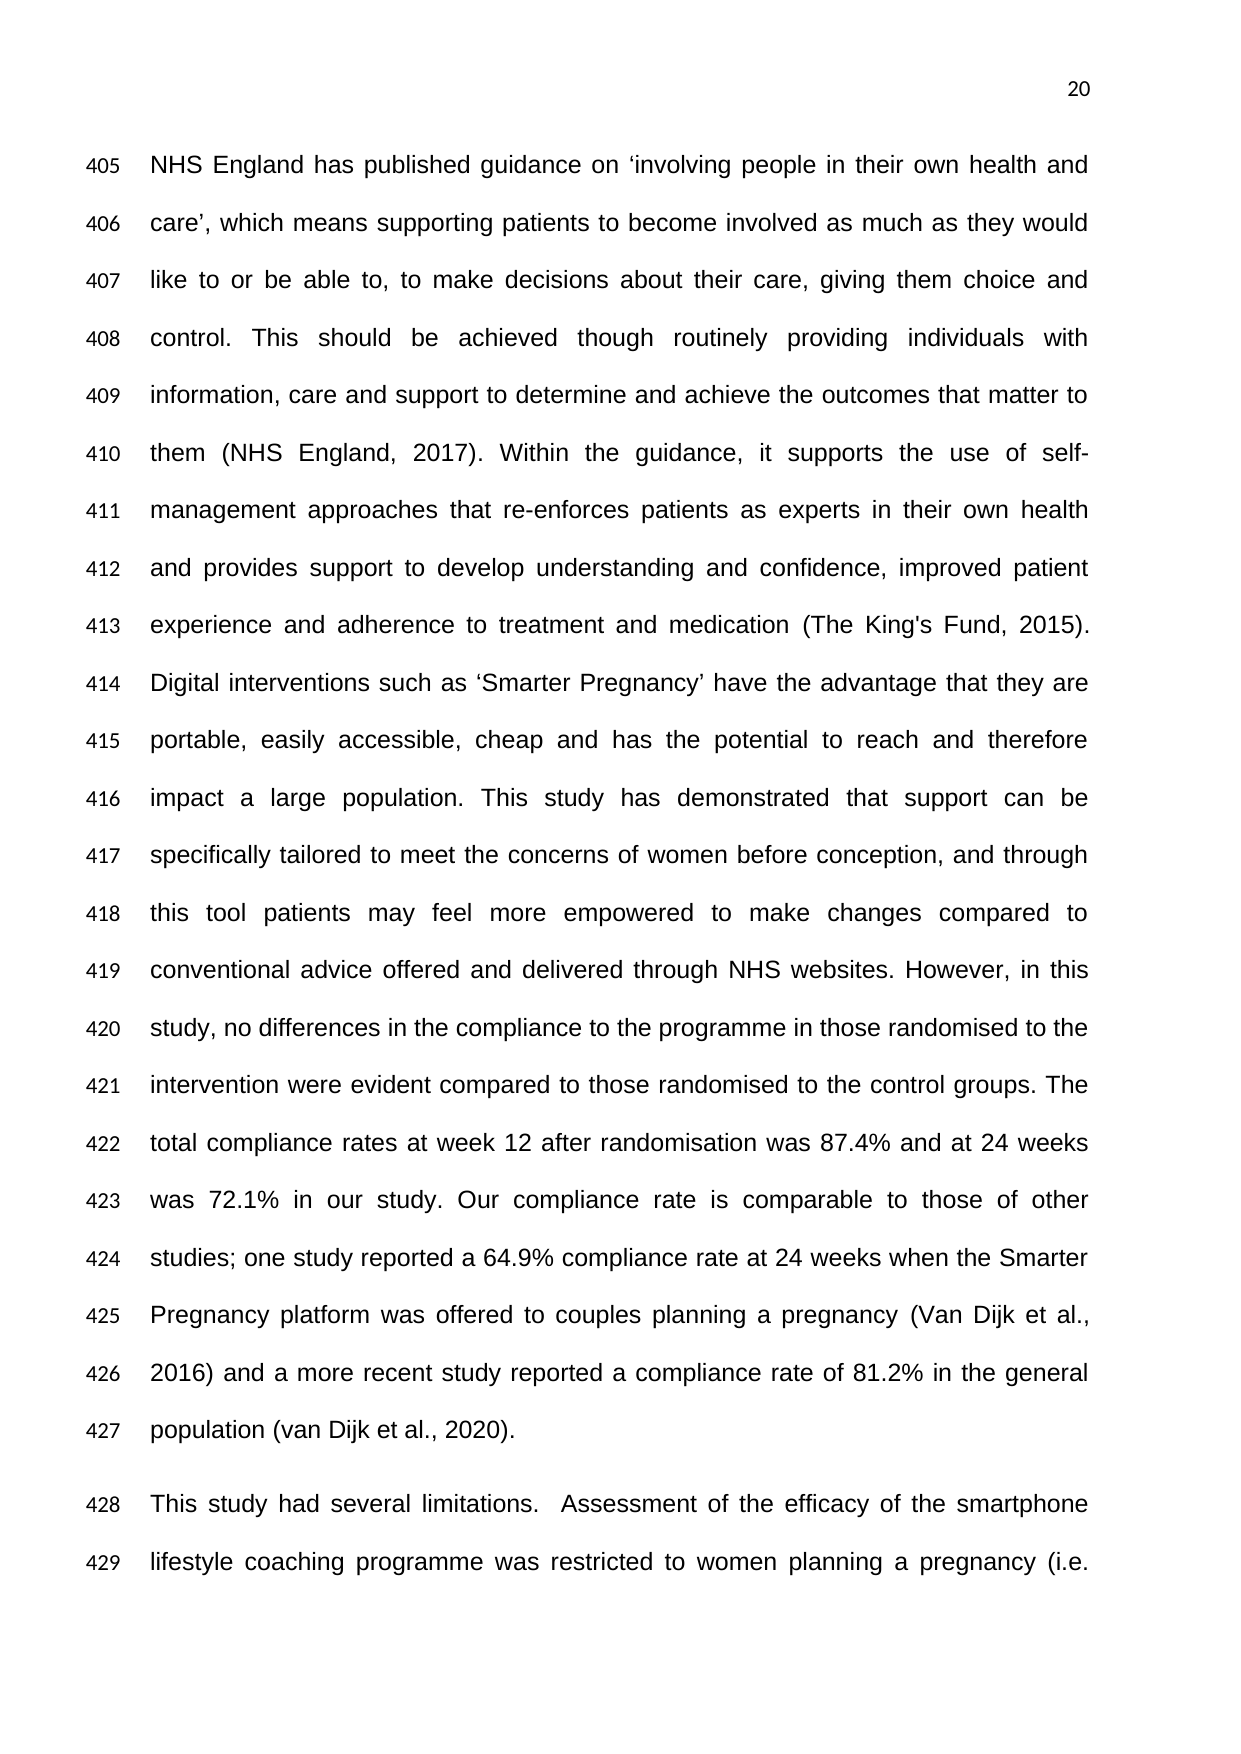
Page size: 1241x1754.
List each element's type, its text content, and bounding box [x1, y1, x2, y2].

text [150, 1489, 1090, 1575]
text NHS England has published guidance on ‘involving people in their own health and care’, which means supporting patients to become involved as much as they would like to or be able to, to make decisions about their care, giving them choice and control. This should be achieved though routinely providing individuals with information, care and support to determine and achieve the outcomes that matter to them (NHS England, 2017). Within the guidance, it supports the use of self-management approaches that re-enforces patients as experts in their own health and provides support to develop understanding and confidence, improved patient experience and adherence to treatment and medication (The King's Fund, 2015). Digital interventions such as ‘Smarter Pregnancy’ have the advantage that they are portable, easily accessible, cheap and has the potential to reach and therefore impact a large population. This study has demonstrated that support can be specifically tailored to meet the concerns of women before conception, and through this tool patients may feel more empowered to make changes compared to conventional advice offered and delivered through NHS websites. However, in this study, no differences in the compliance to the programme in those randomised to the intervention were evident compared to those randomised to the control groups. The total compliance rates at week 12 after randomisation was 87.4% and at 24 weeks was 72.1% in our study. Our compliance rate is comparable to those of other studies; one study reported a 64.9% compliance rate at 24 weeks when the Smarter Pregnancy platform was offered to couples planning a pregnancy (Van Dijk et al., 2016) and a more recent study reported a compliance rate of 81.2% in the general population (van Dijk et al., 2020). [150, 150, 1090, 1444]
